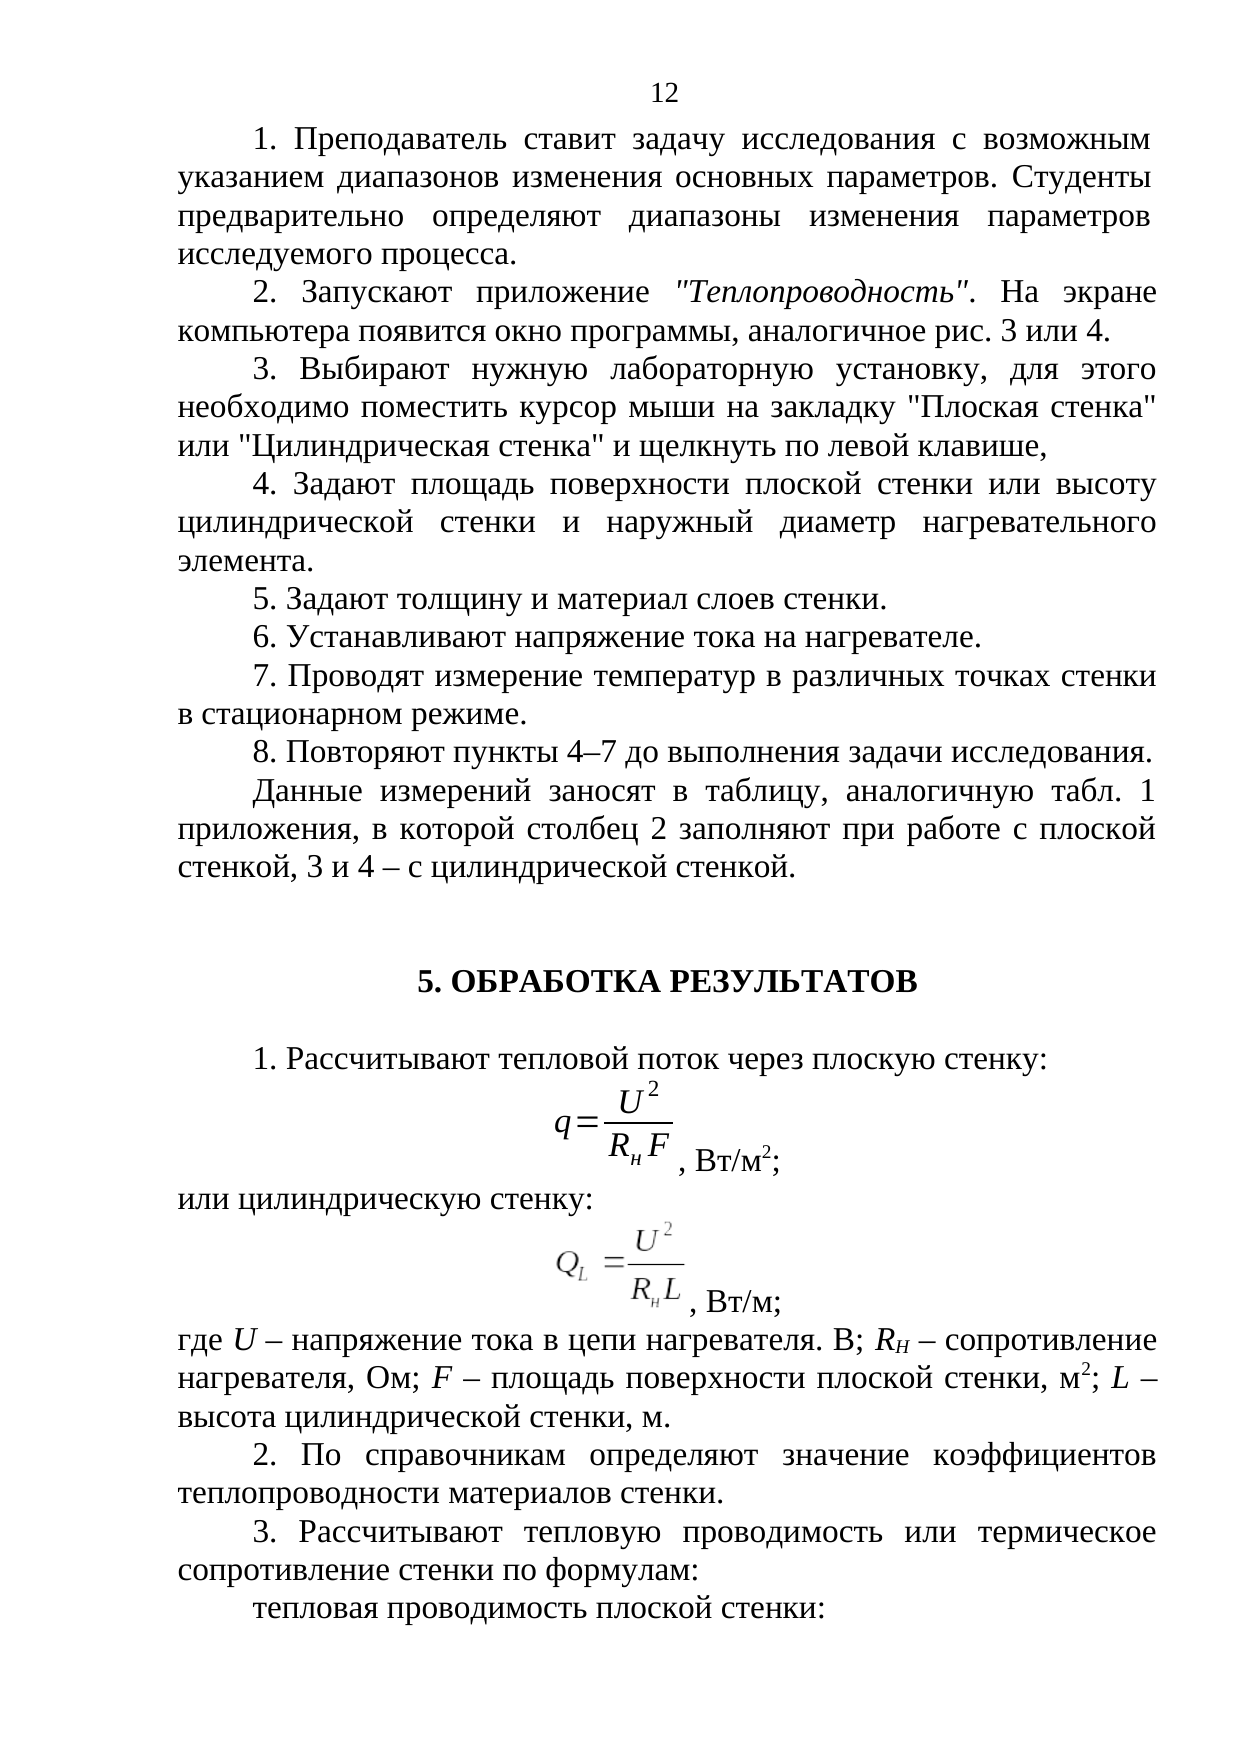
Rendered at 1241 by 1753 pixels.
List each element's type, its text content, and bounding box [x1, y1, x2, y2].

text , Вт/м; [177, 1217, 1157, 1319]
text 6. Устанавливают напряжение тока на нагревателе. [177, 616, 1157, 655]
text 7. Проводят измерение температур в различных точках стенки в стационарном режиме. [177, 655, 1157, 731]
text 4. Задают площадь поверхности плоской стенки или высоту цилиндрической стенки и наружный диаметр нагревательного элемента. [177, 463, 1157, 578]
text тепловая проводимость плоской стенки: [177, 1587, 1157, 1626]
text Данные измерений заносят в таблицу, аналогичную табл. 1 приложения, в которой столбец 2 заполняют при работе с плоской стенкой, 3 и 4 – с цилиндрической стенкой. [177, 770, 1157, 885]
text , Вт/м2; [177, 1076, 1157, 1179]
text 2. По справочникам определяют значение коэффициентов теплопроводности материалов стенки. [177, 1434, 1157, 1511]
text или цилиндрическую стенку: [177, 1179, 1157, 1217]
text 8. Повторяют пункты 4–7 до выполнения задачи исследования. [177, 731, 1157, 770]
text 1. Преподаватель ставит задачу исследования с возможным указанием диапазонов изменения основных параметров. Студенты предварительно определяют диапазоны изменения параметров исследуемого процесса. [177, 118, 1152, 271]
text 5. Задают толщину и материал слоев стенки. [177, 578, 1157, 616]
text где U – напряжение тока в цепи нагревателя. В; RН – сопротивление нагревателя, Ом; F – площадь поверхности плоской стенки, м2; L – высота цилиндрической стенки, м. [177, 1319, 1157, 1434]
text 3. Рассчитывают тепловую проводимость или термическое сопротивление стенки по формулам: [177, 1511, 1157, 1587]
text 3. Выбирают нужную лабораторную установку, для этого необходимо поместить курсор мыши на закладку "Плоская стенка" или "Цилиндрическая стенка" и щелкнуть по левой клавише, [177, 348, 1157, 463]
text 2. Запускают приложение "Теплопроводность". На экране компьютера появится окно программы, аналогичное рис. 3 или 4. [177, 271, 1157, 348]
text 5. ОБРАБОТКА РЕЗУЛЬТАТОВ [177, 961, 1157, 1000]
text 1. Рассчитывают тепловой поток через плоскую стенку: [177, 1038, 1157, 1076]
